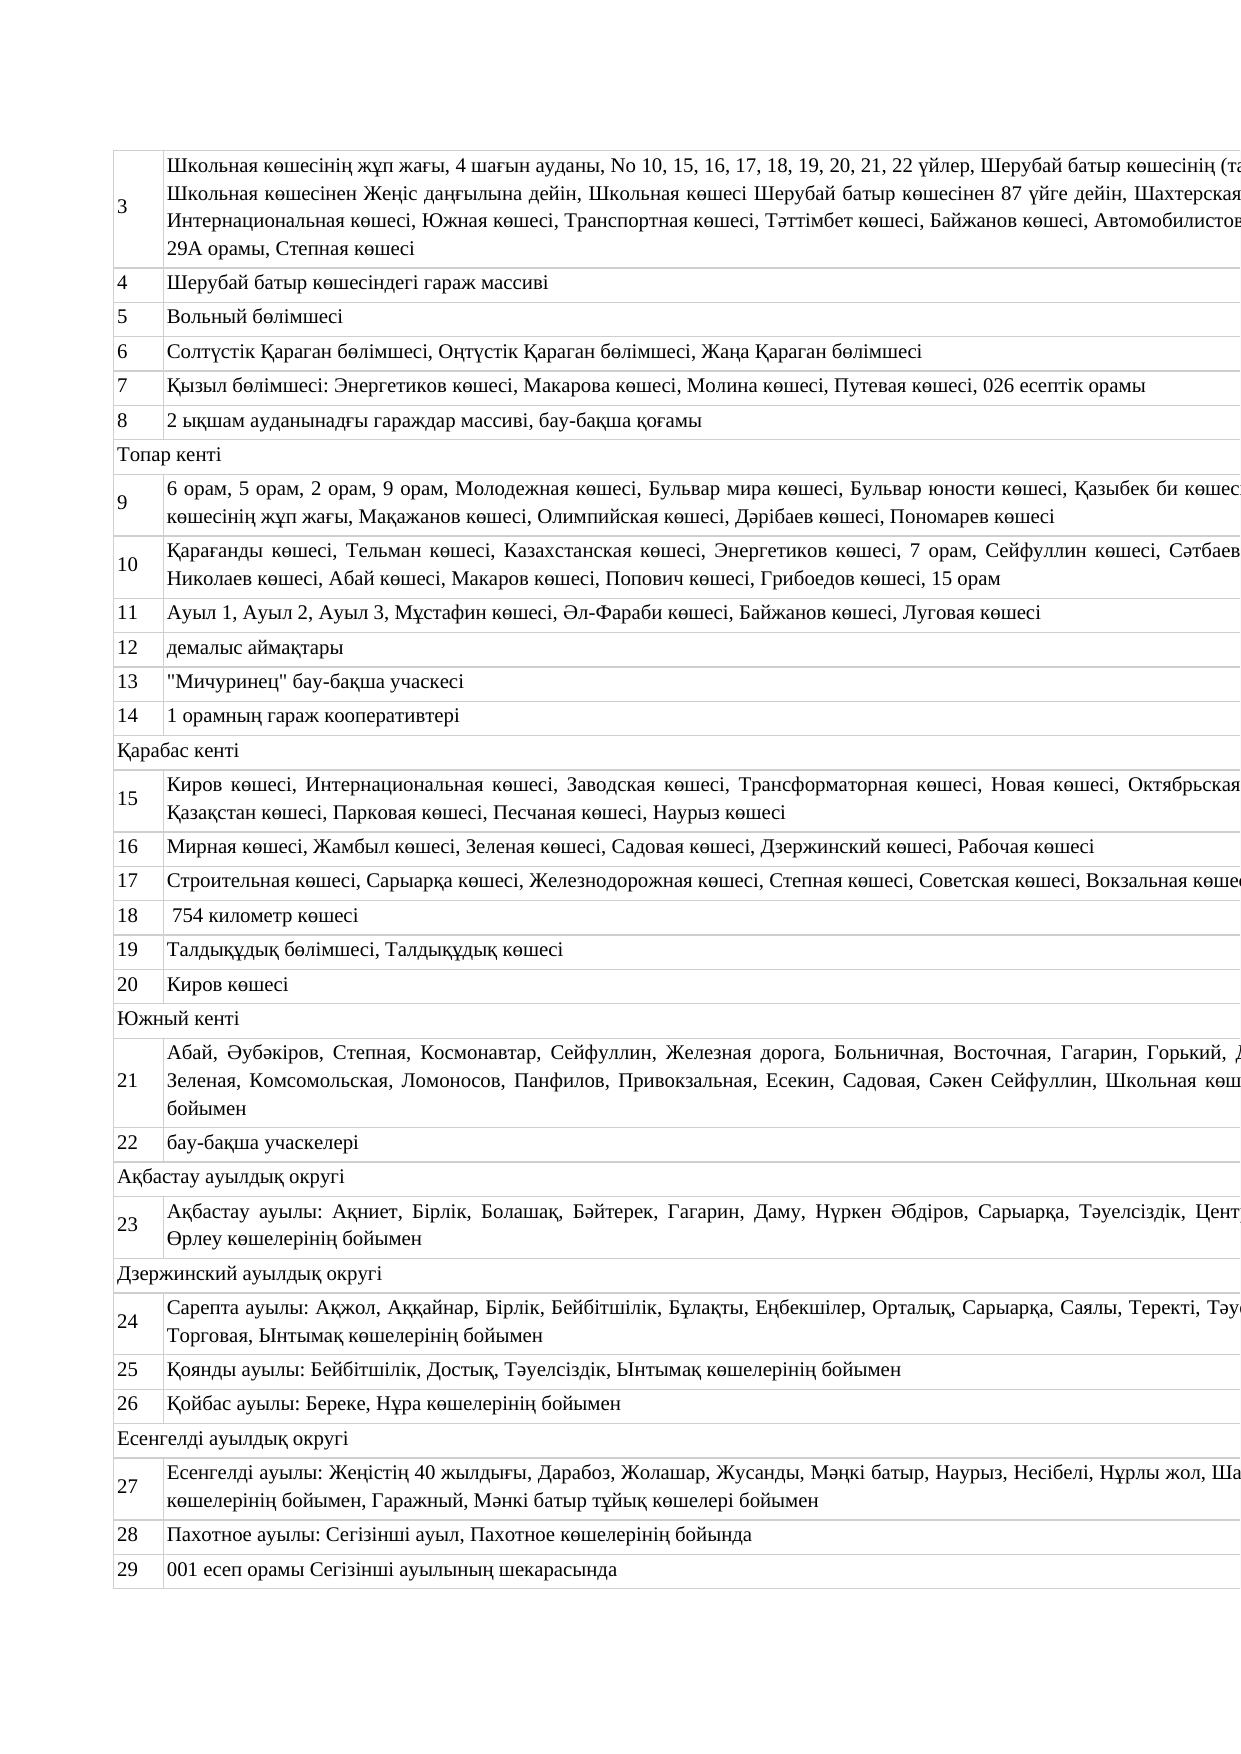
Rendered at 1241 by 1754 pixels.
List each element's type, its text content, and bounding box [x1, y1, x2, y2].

table_cell 12 [114, 633, 163, 666]
table_cell Абай, Әубәкіров, Степная, Космонавтар, Сейфуллин, Железная дорога, Больничная, Восточная, Гагарин, Горький, Дальняя, Зеленая, Комсомольская, Ломоносов, Панфилов, Привокзальная, Есекин, Садовая, Сәкен Сейфуллин, Школьная көшелерінің бойымен [164, 1039, 1240, 1127]
table_cell Киров көшесі [164, 970, 1240, 1003]
table_cell 24 [114, 1294, 163, 1354]
table_cell 10 [114, 537, 163, 597]
table_cell Мирная көшесі, Жамбыл көшесі, Зеленая көшесі, Садовая көшесі, Дзержинский көшесі, Рабочая көшесі [164, 833, 1240, 866]
table_cell 15 [114, 771, 163, 831]
table_cell "Мичуринец" бау-бақша учаскесі [164, 668, 1240, 701]
table_cell 7 [114, 372, 163, 405]
table_cell 19 [114, 936, 163, 969]
table_cell 26 [114, 1390, 163, 1423]
table_cell 1 орамның гараж кооперативтері [164, 702, 1240, 735]
table_cell Ақбастау ауылы: Ақниет, Бірлік, Болашақ, Бәйтерек, Гагарин, Даму, Нүркен Әбдіров, Сарыарқа, Тәуелсіздік, Центральная, Өрлеу көшелерінің бойымен [164, 1197, 1240, 1258]
table_cell Қоянды ауылы: Бейбітшілік, Достық, Тәуелсіздік, Ынтымақ көшелерінің бойымен [164, 1355, 1240, 1388]
table_cell Солтүстік Қараган бөлімшесі, Оңтүстік Қараган бөлімшесі, Жаңа Қараган бөлімшесі [164, 337, 1240, 370]
table_cell Школьная көшесінің жұп жағы, 4 шағын ауданы, No 10, 15, 16, 17, 18, 19, 20, 21, 22 үйлер, Шерубай батыр көшесінің (тақ жағы) Школьная көшесінен Жеңіс даңғылына дейін, Школьная көшесі Шерубай батыр көшесінен 87 үйге дейін, Шахтерская көшесі, Интернациональная көшесі, Южная көшесі, Транспортная көшесі, Тәттімбет көшесі, Байжанов көшесі, Автомобилистов көшесі, 29А орамы, Степная көшесі [164, 151, 1240, 267]
table_cell 9 [114, 475, 163, 535]
table_cell 3 [114, 151, 163, 267]
table_cell бау-бақша учаскелері [164, 1128, 1240, 1161]
table_cell Топар кенті [114, 440, 1240, 473]
table_cell Қызыл бөлімшесі: Энергетиков көшесі, Макарова көшесі, Молина көшесі, Путевая көшесі, 026 есептік орамы [164, 372, 1240, 405]
table_cell Есенгелді ауылы: Жеңістің 40 жылдығы, Дарабоз, Жолашар, Жусанды, Мәңкі батыр, Наурыз, Несібелі, Нұрлы жол, Шамшырақ көшелерінің бойымен, Гаражный, Мәнкі батыр тұйық көшелері бойымен [164, 1459, 1240, 1519]
table_cell 18 [114, 901, 163, 934]
table_cell 29 [114, 1555, 163, 1588]
table_cell Талдықұдық бөлімшесі, Талдықұдық көшесі [164, 936, 1240, 969]
table_cell Шерубай батыр көшесіндегі гараж массиві [164, 269, 1240, 302]
table_cell Ауыл 1, Ауыл 2, Ауыл 3, Мұстафин көшесі, Әл-Фараби көшесі, Байжанов көшесі, Луговая көшесі [164, 599, 1240, 632]
table_cell 5 [114, 303, 163, 336]
table_cell 17 [114, 867, 163, 900]
table_cell Вольный бөлімшесі [164, 303, 1240, 336]
table_cell 2 ықшам ауданынадғы гараждар массиві, бау-бақша қоғамы [164, 406, 1240, 439]
table_cell Сарепта ауылы: Ақжол, Аққайнар, Бірлік, Бейбітшілік, Бұлақты, Еңбекшілер, Орталық, Сарыарқа, Саялы, Теректі, Тәуелсіздік, Торговая, Ынтымақ көшелерінің бойымен [164, 1294, 1240, 1354]
table_cell Қарағанды ​​көшесі, Тельман көшесі, Казахстанская көшесі, Энергетиков көшесі, 7 орам, Сейфуллин көшесі, Сәтбаев көшесі, Николаев көшесі, Абай көшесі, Макаров көшесі, Попович көшесі, Грибоедов көшесі, 15 орам [164, 537, 1240, 597]
table_cell Пахотное ауылы: Сегізінші ауыл, Пахотное көшелерінің бойында [164, 1521, 1240, 1554]
table_cell 4 [114, 269, 163, 302]
table_cell демалыс аймақтары [164, 633, 1240, 666]
table_cell Строительная көшесі, Сарыарқа көшесі, Железнодорожная көшесі, Степная көшесі, Советская көшесі, Вокзальная көшесі [164, 867, 1240, 900]
table_cell 001 есеп орамы Сегізінші ауылының шекарасында [164, 1555, 1240, 1588]
table_cell Киров көшесі, Интернациональная көшесі, Заводская көшесі, Трансформаторная көшесі, Новая көшесі, Октябрьская көшесі, Қазақстан көшесі, Парковая көшесі, Песчаная көшесі, Наурыз көшесі [164, 771, 1240, 831]
table_cell 22 [114, 1128, 163, 1161]
table_cell Қойбас ауылы: Береке, Нұра көшелерінің бойымен [164, 1390, 1240, 1423]
table_cell 13 [114, 668, 163, 701]
table_cell 11 [114, 599, 163, 632]
table_cell Южный кенті [114, 1004, 1240, 1037]
table_cell 20 [114, 970, 163, 1003]
table_cell 28 [114, 1521, 163, 1554]
table_cell 6 [114, 337, 163, 370]
table_cell 21 [114, 1039, 163, 1127]
table_cell 6 орам, 5 орам, 2 орам, 9 орам, Молодежная көшесі, Бульвар мира көшесі, Бульвар юности көшесі, Қазыбек би көшесі, Ленин көшесінің жұп жағы, Мақажанов көшесі, Олимпийская көшесі, Дәрібаев көшесі, Пономарев көшесі [164, 475, 1240, 535]
table_cell 23 [114, 1197, 163, 1258]
table_cell 14 [114, 702, 163, 735]
table_cell 27 [114, 1459, 163, 1519]
table_cell 8 [114, 406, 163, 439]
table_cell 25 [114, 1355, 163, 1388]
table_cell 754 километр көшесі [164, 901, 1240, 934]
table_cell Есенгелді ауылдық округі [114, 1424, 1240, 1457]
table_cell Қарабас кенті [114, 736, 1240, 769]
table_cell 16 [114, 833, 163, 866]
table_cell Ақбастау ауылдық округі [114, 1163, 1240, 1196]
table_cell Дзержинский ауылдық округі [114, 1259, 1240, 1292]
